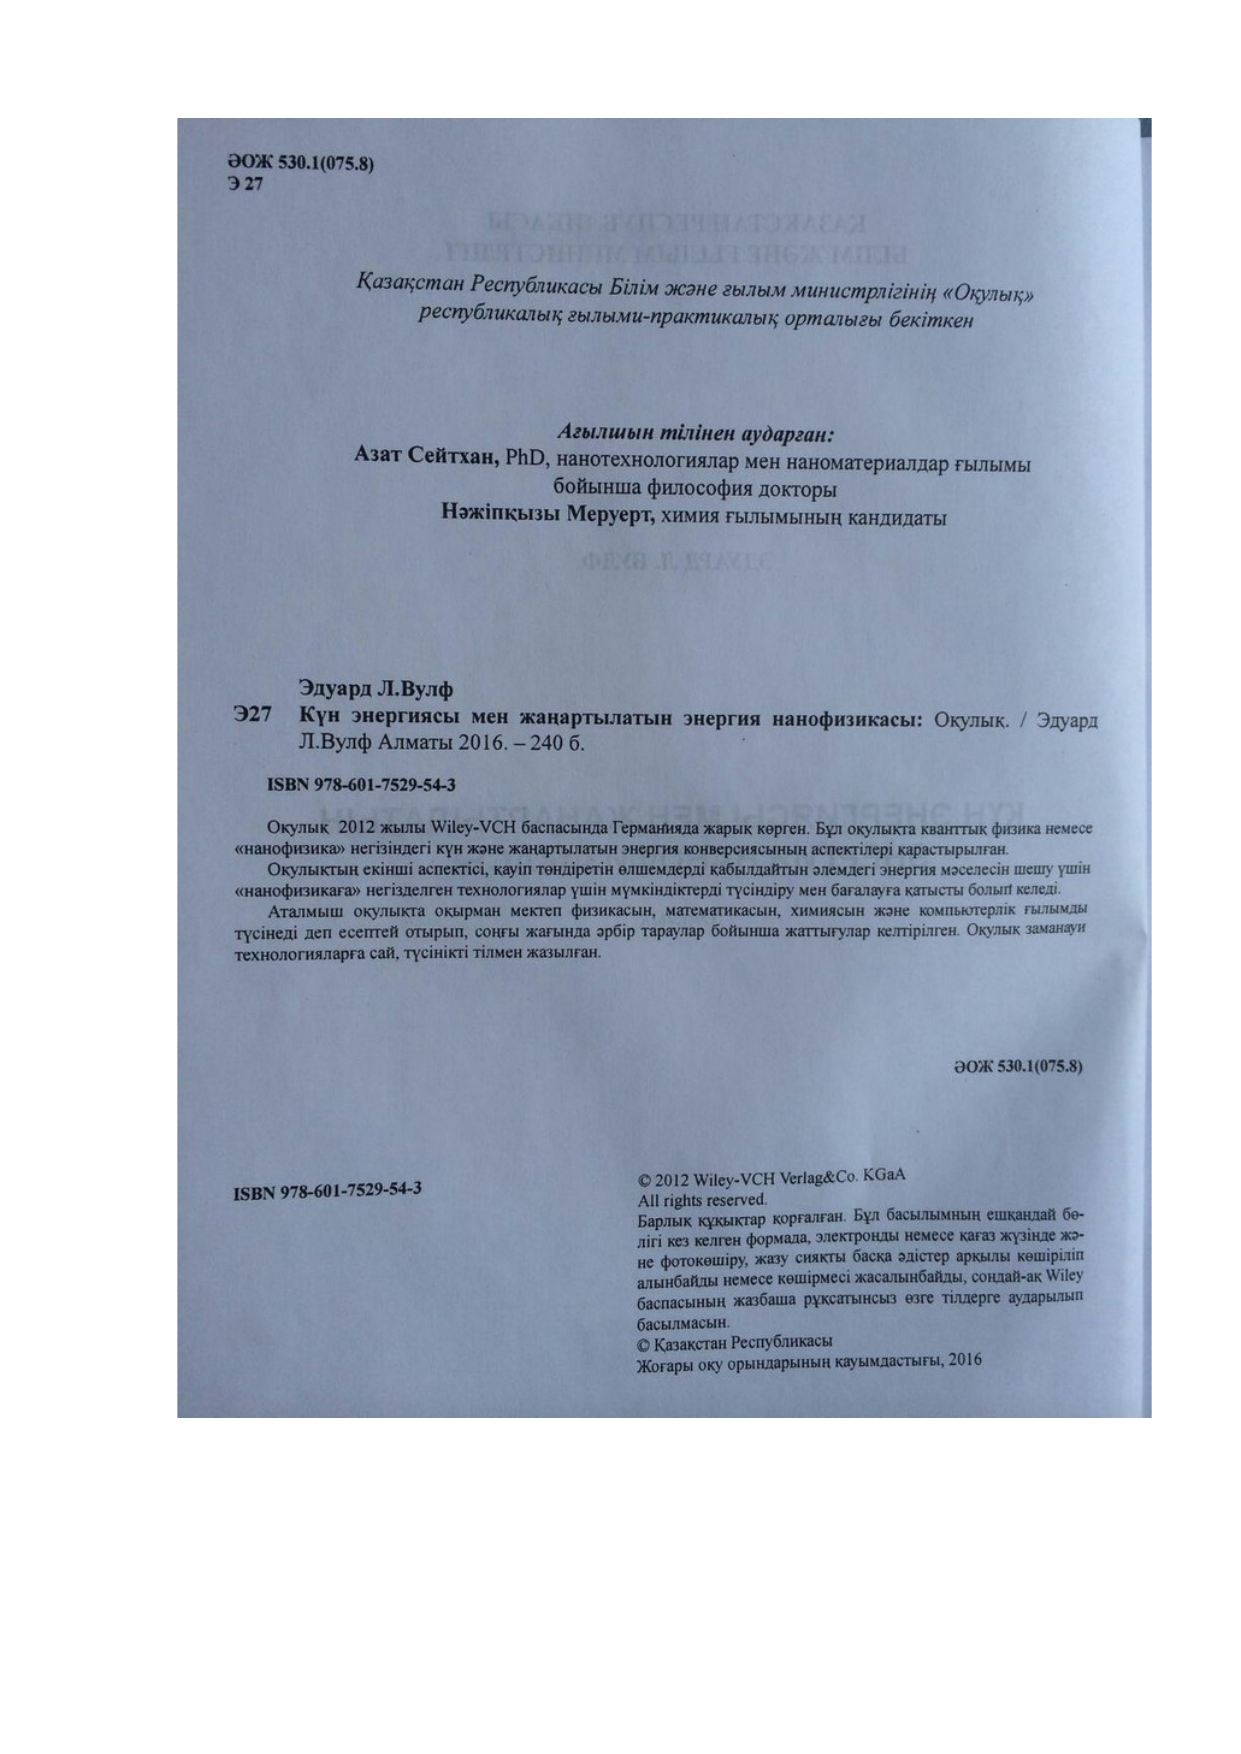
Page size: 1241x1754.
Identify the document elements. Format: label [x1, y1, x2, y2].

picture [177, 118, 1152, 1418]
